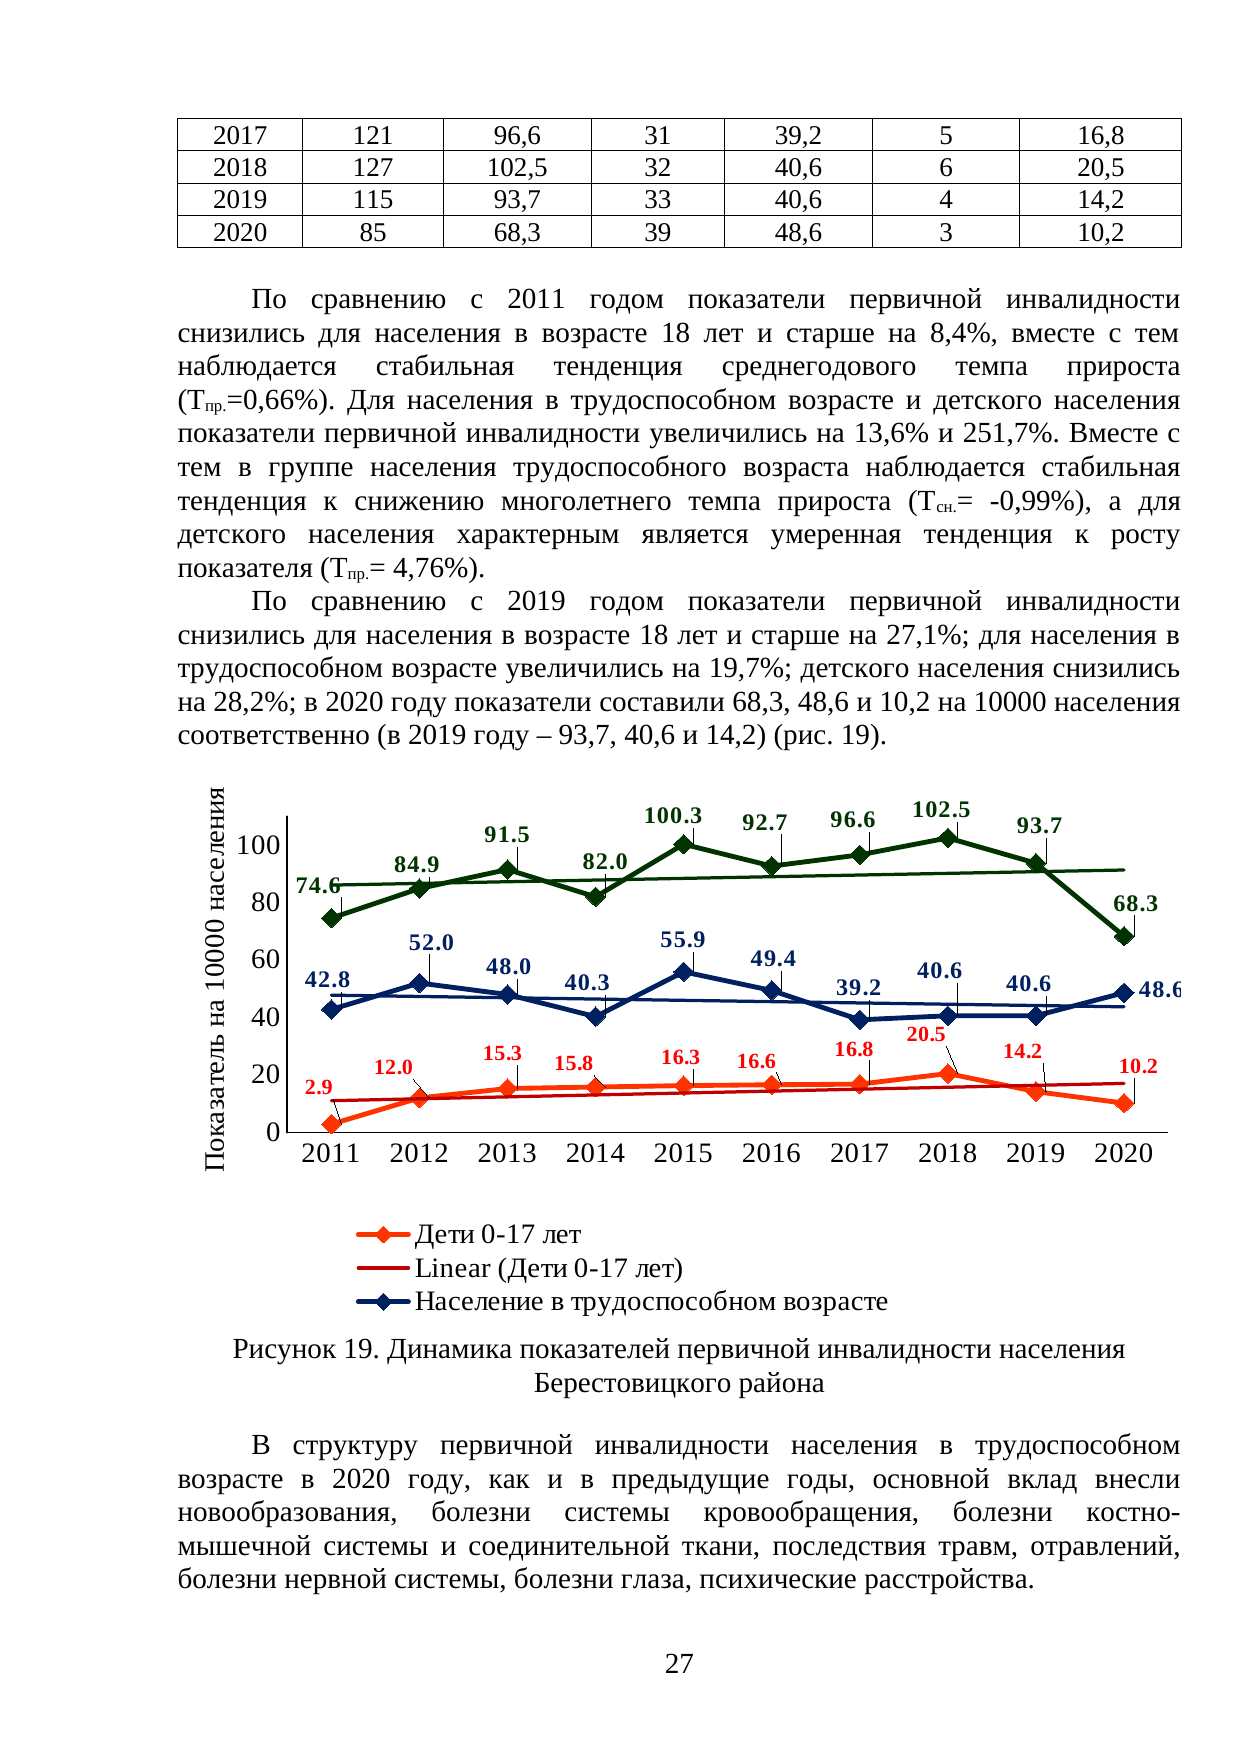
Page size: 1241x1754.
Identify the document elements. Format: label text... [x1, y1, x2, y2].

table_cell 33 [592, 184, 724, 215]
text По сравнению с 2011 годом показатели первичной инвалидности снизились для населения в возрасте 18 лет и старше на 8,4%, вместе с тем наблюдается стабильная тенденция среднегодового темпа прироста (Тпр.=0,66%). Для населения в трудоспособном возрасте и детского населения показатели первичной инвалидности увеличились на 13,6% и 251,7%. Вместе с тем в группе населения трудоспособного возраста наблюдается стабильная тенденция к снижению многолетнего темпа прироста (Тсн.= -0,99%), а для детского населения характерным является умеренная тенденция к росту показателя (Тпр.= 4,76%). [177, 281, 1181, 583]
table_cell 2017 [178, 119, 302, 150]
table_cell 121 [303, 119, 443, 150]
table_cell 3 [873, 216, 1019, 247]
text В структуру первичной инвалидности населения в трудоспособном возрасте в 2020 году, как и в предыдущие годы, основной вклад внесли новообразования, болезни системы кровообращения, болезни костно-мышечной системы и соединительной ткани, последствия травм, отравлений, болезни нервной системы, болезни глаза, психические расстройства. [177, 1427, 1181, 1595]
table_cell 127 [303, 151, 443, 182]
table_cell 14,2 [1020, 184, 1181, 215]
table_cell 102,5 [444, 151, 591, 182]
table_cell 4 [873, 184, 1019, 215]
table_cell 39,2 [725, 119, 872, 150]
table_cell 16,8 [1020, 119, 1181, 150]
table_cell 48,6 [725, 216, 872, 247]
table_cell 32 [592, 151, 724, 182]
table_cell 10,2 [1020, 216, 1181, 247]
table_cell 39 [592, 216, 724, 247]
text Рисунок 19. Динамика показателей первичной инвалидности населения Берестовицкого района [177, 1332, 1181, 1399]
table_cell 5 [873, 119, 1019, 150]
table_cell 2020 [178, 216, 302, 247]
table_cell 96,6 [444, 119, 591, 150]
table_cell 85 [303, 216, 443, 247]
table_cell 93,7 [444, 184, 591, 215]
text По сравнению с 2019 годом показатели первичной инвалидности снизились для населения в возрасте 18 лет и старше на 27,1%; для населения в трудоспособном возрасте увеличились на 19,7%; детского населения снизились на 28,2%; в 2020 году показатели составили 68,3, 48,6 и 10,2 на 10000 населения соответственно (в 2019 году – 93,7, 40,6 и 14,2) (рис. 19). [177, 583, 1181, 751]
table_cell 31 [592, 119, 724, 150]
table_cell 2018 [178, 151, 302, 182]
table_cell 6 [873, 151, 1019, 182]
table_cell 20,5 [1020, 151, 1181, 182]
table_cell 68,3 [444, 216, 591, 247]
table_cell 2019 [178, 184, 302, 215]
table_cell 115 [303, 184, 443, 215]
table_cell 40,6 [725, 184, 872, 215]
table_cell 40,6 [725, 151, 872, 182]
